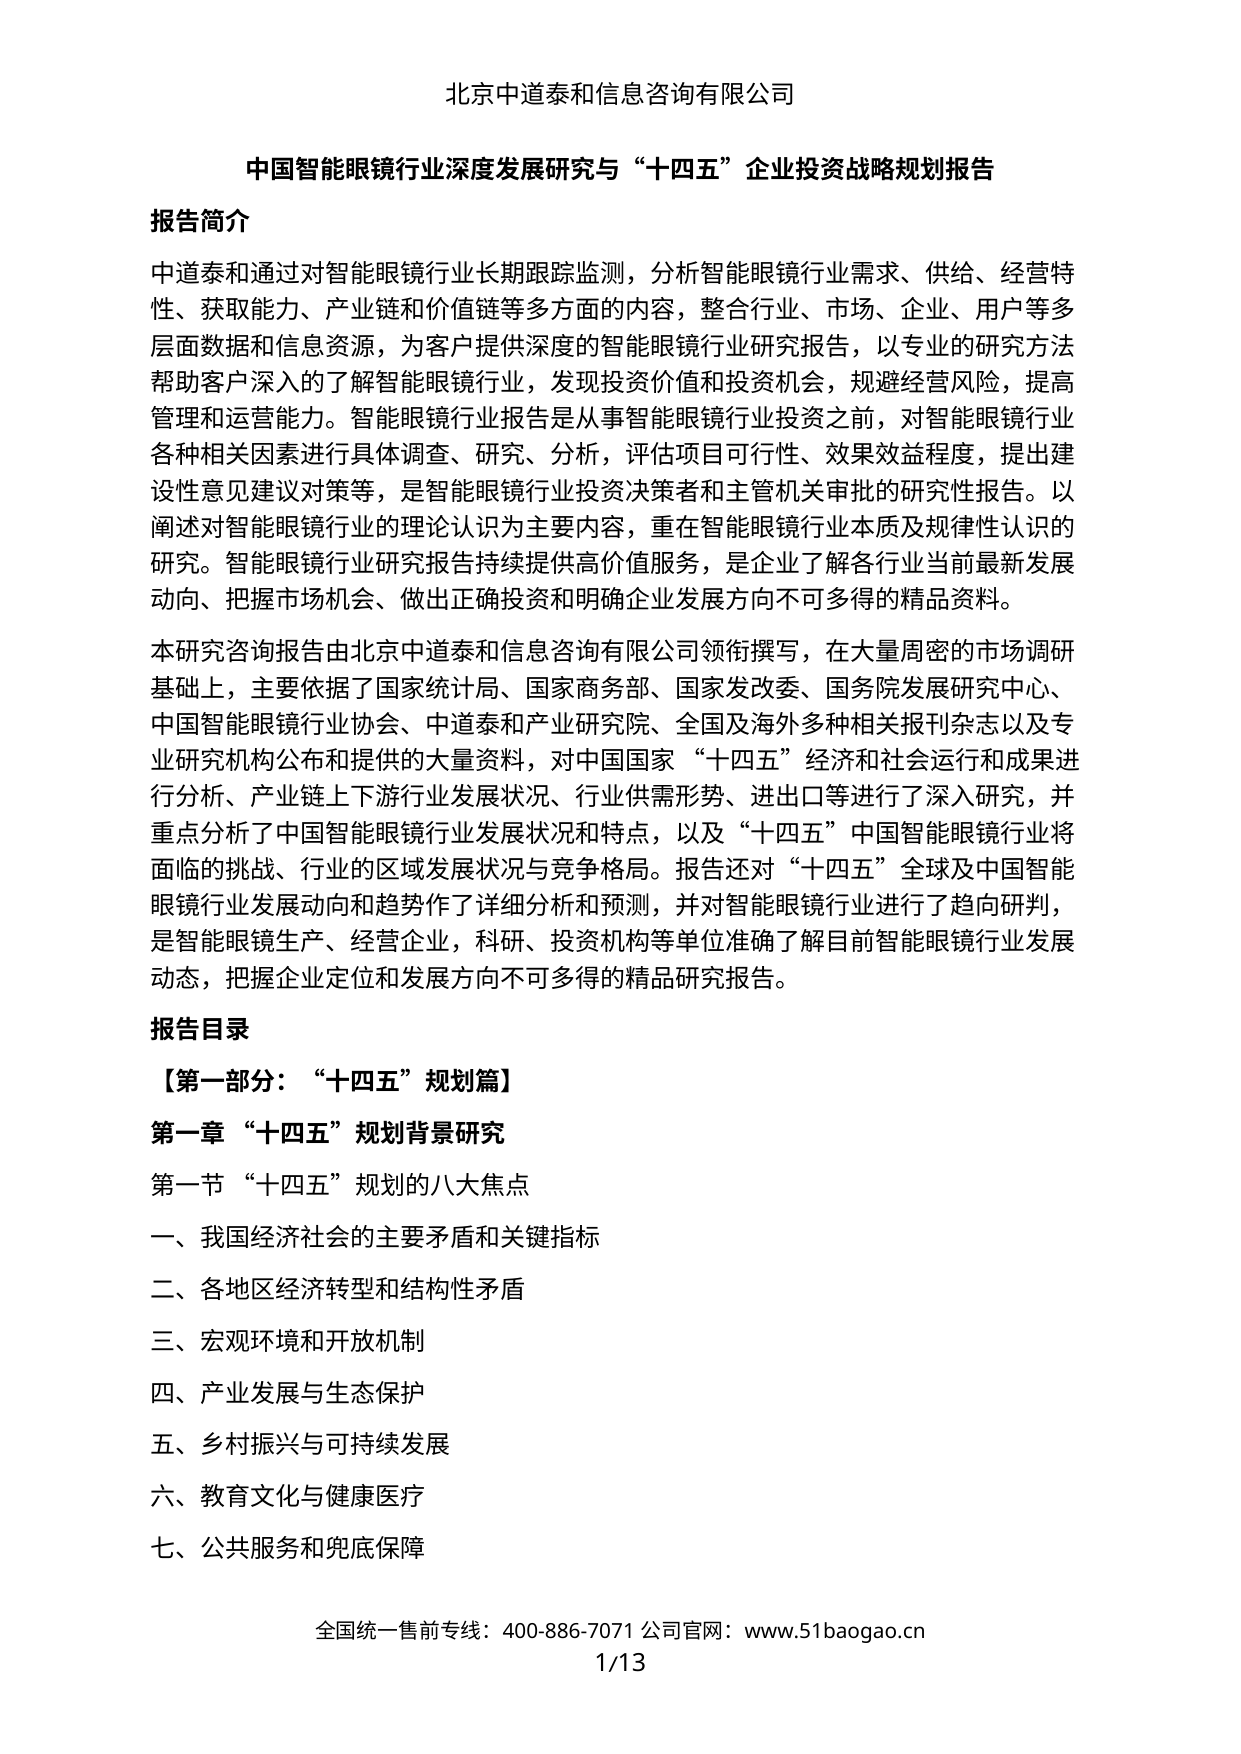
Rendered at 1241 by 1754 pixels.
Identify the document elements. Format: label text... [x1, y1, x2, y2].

text 中道泰和通过对智能眼镜行业长期跟踪监测，分析智能眼镜行业需求、供给、经营特性、获取能力、产业链和价值链等多方面的内容，整合行业、市场、企业、用户等多层面数据和信息资源，为客户提供深度的智能眼镜行业研究报告，以专业的研究方法帮助客户深入的了解智能眼镜行业，发现投资价值和投资机会，规避经营风险，提高管理和运营能力。智能眼镜行业报告是从事智能眼镜行业投资之前，对智能眼镜行业各种相关因素进行具体调查、研究、分析，评估项目可行性、效果效益程度，提出建设性意见建议对策等，是智能眼镜行业投资决策者和主管机关审批的研究性报告。以阐述对智能眼镜行业的理论认识为主要内容，重在智能眼镜行业本质及规律性认识的研究。智能眼镜行业研究报告持续提供高价值服务，是企业了解各行业当前最新发展动向、把握市场机会、做出正确投资和明确企业发展方向不可多得的精品资料。 [150, 254, 1090, 616]
text 七、公共服务和兜底保障 [150, 1529, 1090, 1565]
text 【第一部分：“十四五”规划篇】 [150, 1062, 1090, 1098]
text 第一章 “十四五”规划背景研究 [150, 1114, 1090, 1150]
text 报告目录 [150, 1010, 1090, 1046]
text 二、各地区经济转型和结构性矛盾 [150, 1269, 1090, 1306]
text 一、我国经济社会的主要矛盾和关键指标 [150, 1217, 1090, 1254]
text 第一节 “十四五”规划的八大焦点 [150, 1166, 1090, 1202]
text 四、产业发展与生态保护 [150, 1373, 1090, 1409]
text 中国智能眼镜行业深度发展研究与“十四五”企业投资战略规划报告 [150, 150, 1090, 186]
text 三、宏观环境和开放机制 [150, 1321, 1090, 1357]
text 本研究咨询报告由北京中道泰和信息咨询有限公司领衔撰写，在大量周密的市场调研基础上，主要依据了国家统计局、国家商务部、国家发改委、国务院发展研究中心、中国智能眼镜行业协会、中道泰和产业研究院、全国及海外多种相关报刊杂志以及专业研究机构公布和提供的大量资料，对中国国家 “十四五”经济和社会运行和成果进行分析、产业链上下游行业发展状况、行业供需形势、进出口等进行了深入研究，并重点分析了中国智能眼镜行业发展状况和特点，以及“十四五”中国智能眼镜行业将面临的挑战、行业的区域发展状况与竞争格局。报告还对“十四五”全球及中国智能眼镜行业发展动向和趋势作了详细分析和预测，并对智能眼镜行业进行了趋向研判，是智能眼镜生产、经营企业，科研、投资机构等单位准确了解目前智能眼镜行业发展动态，把握企业定位和发展方向不可多得的精品研究报告。 [150, 632, 1090, 994]
text 五、乡村振兴与可持续发展 [150, 1425, 1090, 1461]
text 六、教育文化与健康医疗 [150, 1477, 1090, 1513]
text 报告简介 [150, 202, 1090, 238]
